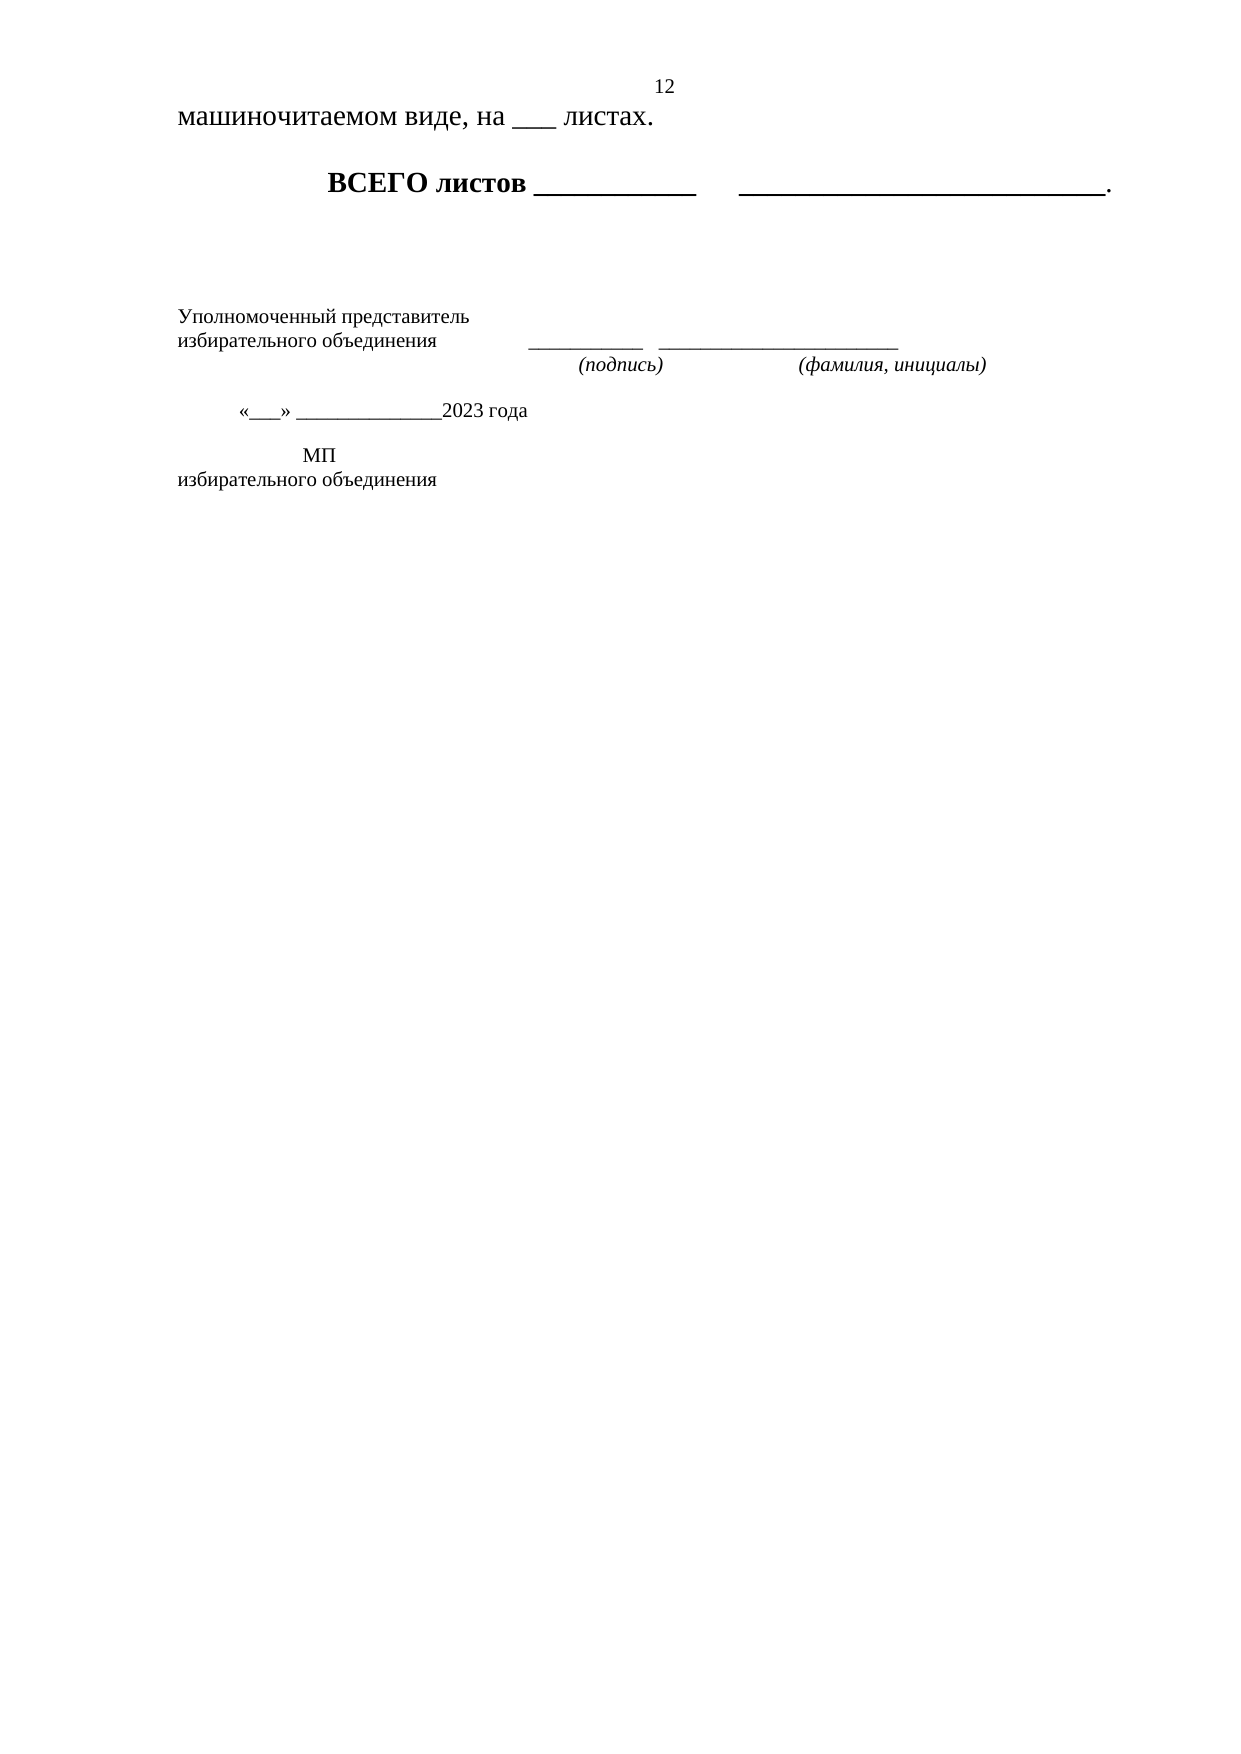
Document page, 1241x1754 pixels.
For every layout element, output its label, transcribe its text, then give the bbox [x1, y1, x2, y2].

text избирательного объединения [177, 467, 1152, 491]
text МП [177, 443, 1152, 467]
text ВСЕГО листов . [223, 165, 1152, 198]
text «___» ______________2023 года [177, 398, 1152, 422]
text (подпись) (фамилия, инициалы) [177, 352, 1152, 376]
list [177, 98, 1152, 131]
text избирательного объединения ___________ _______________________ [177, 328, 1152, 352]
text Уполномоченный представитель [177, 304, 1152, 328]
